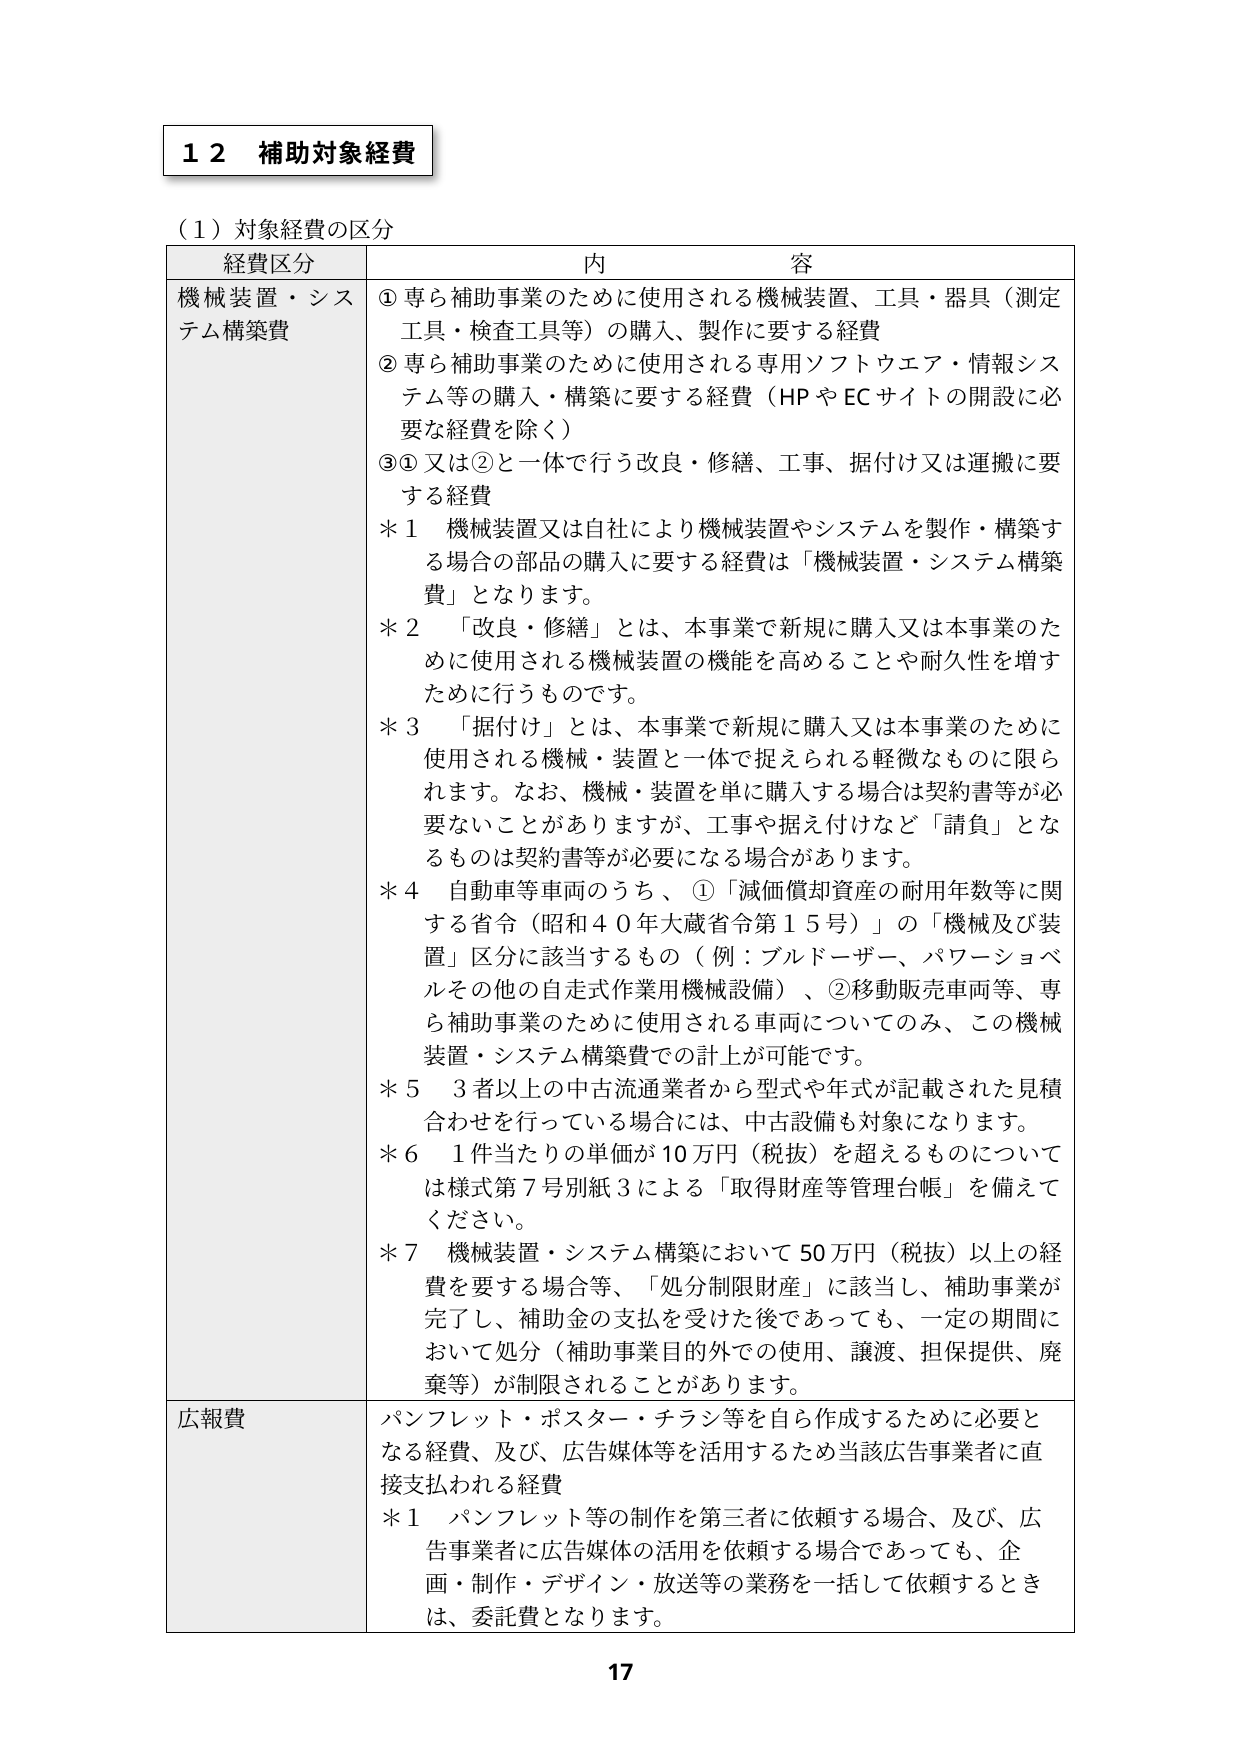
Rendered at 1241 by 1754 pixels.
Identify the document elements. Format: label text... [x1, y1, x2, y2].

table_cell ①専ら補助事業のために使用される機械装置、工具・器具（測定工具・検査工具等）の購入、製作に要する経費 ②専ら補助事業のために使用される専用ソフトウエア・情報システム等の購入・構築に要する経費（HPやECサイトの開設に必要な経費を除く） ③①又は②と一体で行う改良・修繕、工事、据付け又は運搬に要する経費 ＊１ 機械装置又は自社により機械装置やシステムを製作・構築する場合の部品の購入に要する経費は「機械装置・システム構築費」となります。 ＊２ 「改良・修繕」とは、本事業で新規に購入又は本事業のために使用される機械装置の機能を高めることや耐久性を増すために行うものです。 ＊３ 「据付け」とは、本事業で新規に購入又は本事業のために使用される機械・装置と一体で捉えられる軽微なものに限られます。なお、機械・装置を単に購入する場合は契約書等が必要ないことがありますが、工事や据え付けなど「請負」となるものは契約書等が必要になる場合があります。 ＊４ 自動車等車両のうち 、 ①「減価償却資産の耐用年数等に関する省令（昭和４０年大蔵省令第１５号）」の「機械及び装置」区分に該当するもの（ 例：ブルドーザー、パワーショベルその他の自走式作業用機械設備） 、②移動販売車両等、専ら補助事業のために使用される車両についてのみ、この機械装置・システム構築費での計上が可能です。 ＊５ ３者以上の中古流通業者から型式や年式が記載された見積合わせを行っている場合には、中古設備も対象になります。 ＊６ １件当たりの単価が10万円（税抜）を超えるものについては様式第７号別紙３による「取得財産等管理台帳」を備えてください。 ＊７ 機械装置・システム構築において50万円（税抜）以上の経費を要する場合等、「処分制限財産」に該当し、補助事業が完了し、補助金の支払を受けた後であっても、一定の期間において処分（補助事業目的外での使用、譲渡、担保提供、廃棄等）が制限されることがあります。 [367, 280, 1074, 1400]
table_cell 広報費 [167, 1401, 366, 1632]
table_header 経費区分 [167, 246, 366, 279]
table_cell 機械装置・システム構築費 [167, 280, 366, 1400]
table_header 内 容 [367, 246, 1074, 279]
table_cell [367, 1401, 1074, 1632]
text （１）対象経費の区分 [165, 212, 1075, 245]
